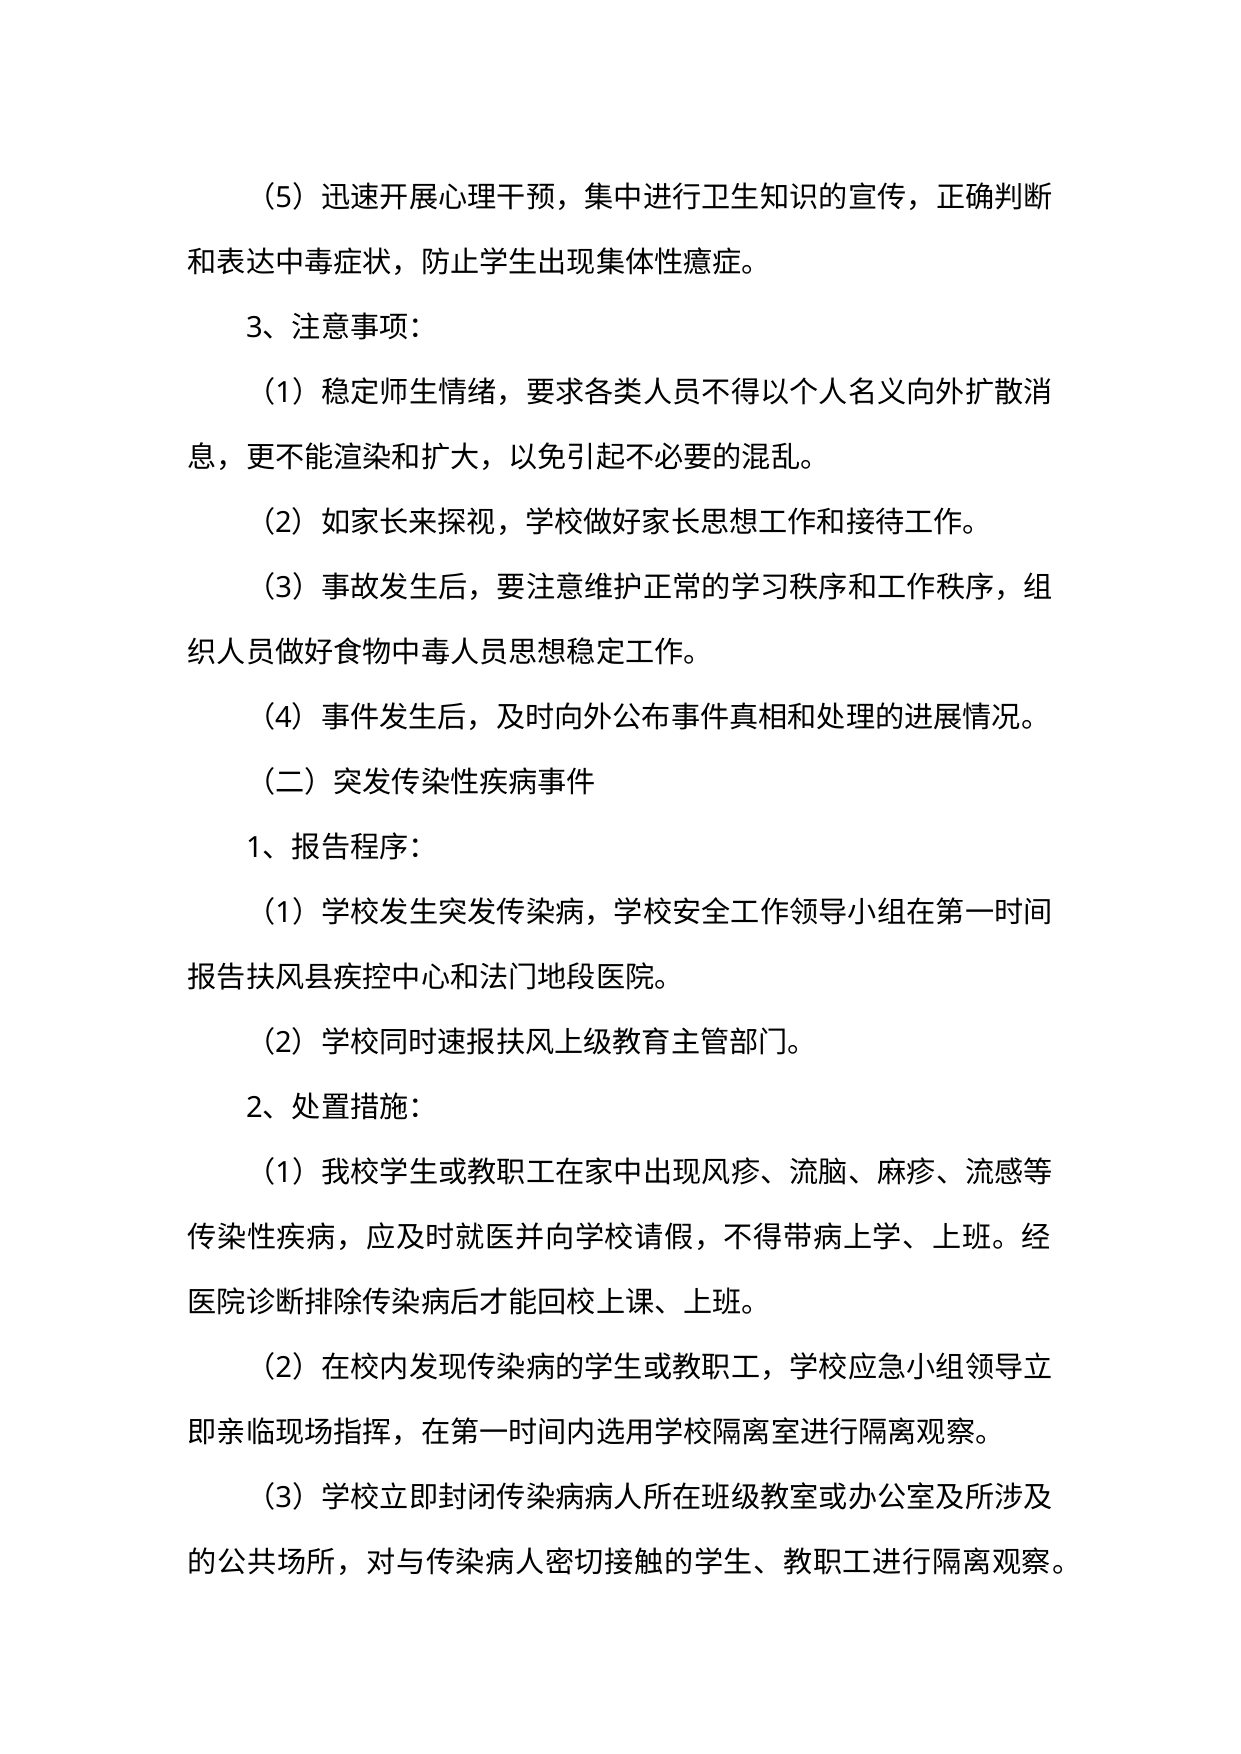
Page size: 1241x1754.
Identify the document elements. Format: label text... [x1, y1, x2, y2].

text （4）事件发生后，及时向外公布事件真相和处理的进展情况。 [187, 682, 1053, 747]
text （1）我校学生或教职工在家中出现风疹、流脑、麻疹、流感等传染性疾病，应及时就医并向学校请假，不得带病上学、上班。经医院诊断排除传染病后才能回校上课、上班。 [187, 1137, 1053, 1332]
text 2、处置措施： [187, 1072, 1053, 1137]
text （2）在校内发现传染病的学生或教职工，学校应急小组领导立即亲临现场指挥，在第一时间内选用学校隔离室进行隔离观察。 [187, 1332, 1053, 1462]
text （1）学校发生突发传染病，学校安全工作领导小组在第一时间报告扶风县疾控中心和法门地段医院。 [187, 877, 1053, 1007]
text （1）稳定师生情绪，要求各类人员不得以个人名义向外扩散消息，更不能渲染和扩大，以免引起不必要的混乱。 [187, 357, 1053, 487]
text 1、报告程序： [187, 812, 1053, 877]
text （2）如家长来探视，学校做好家长思想工作和接待工作。 [187, 487, 1053, 552]
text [187, 1462, 1053, 1592]
text （3）事故发生后，要注意维护正常的学习秩序和工作秩序，组织人员做好食物中毒人员思想稳定工作。 [187, 552, 1053, 682]
text （二）突发传染性疾病事件 [187, 747, 1053, 812]
text （5）迅速开展心理干预，集中进行卫生知识的宣传，正确判断和表达中毒症状，防止学生出现集体性癔症。 [187, 162, 1053, 292]
text （2）学校同时速报扶风上级教育主管部门。 [187, 1007, 1053, 1072]
text 3、注意事项： [187, 292, 1053, 357]
